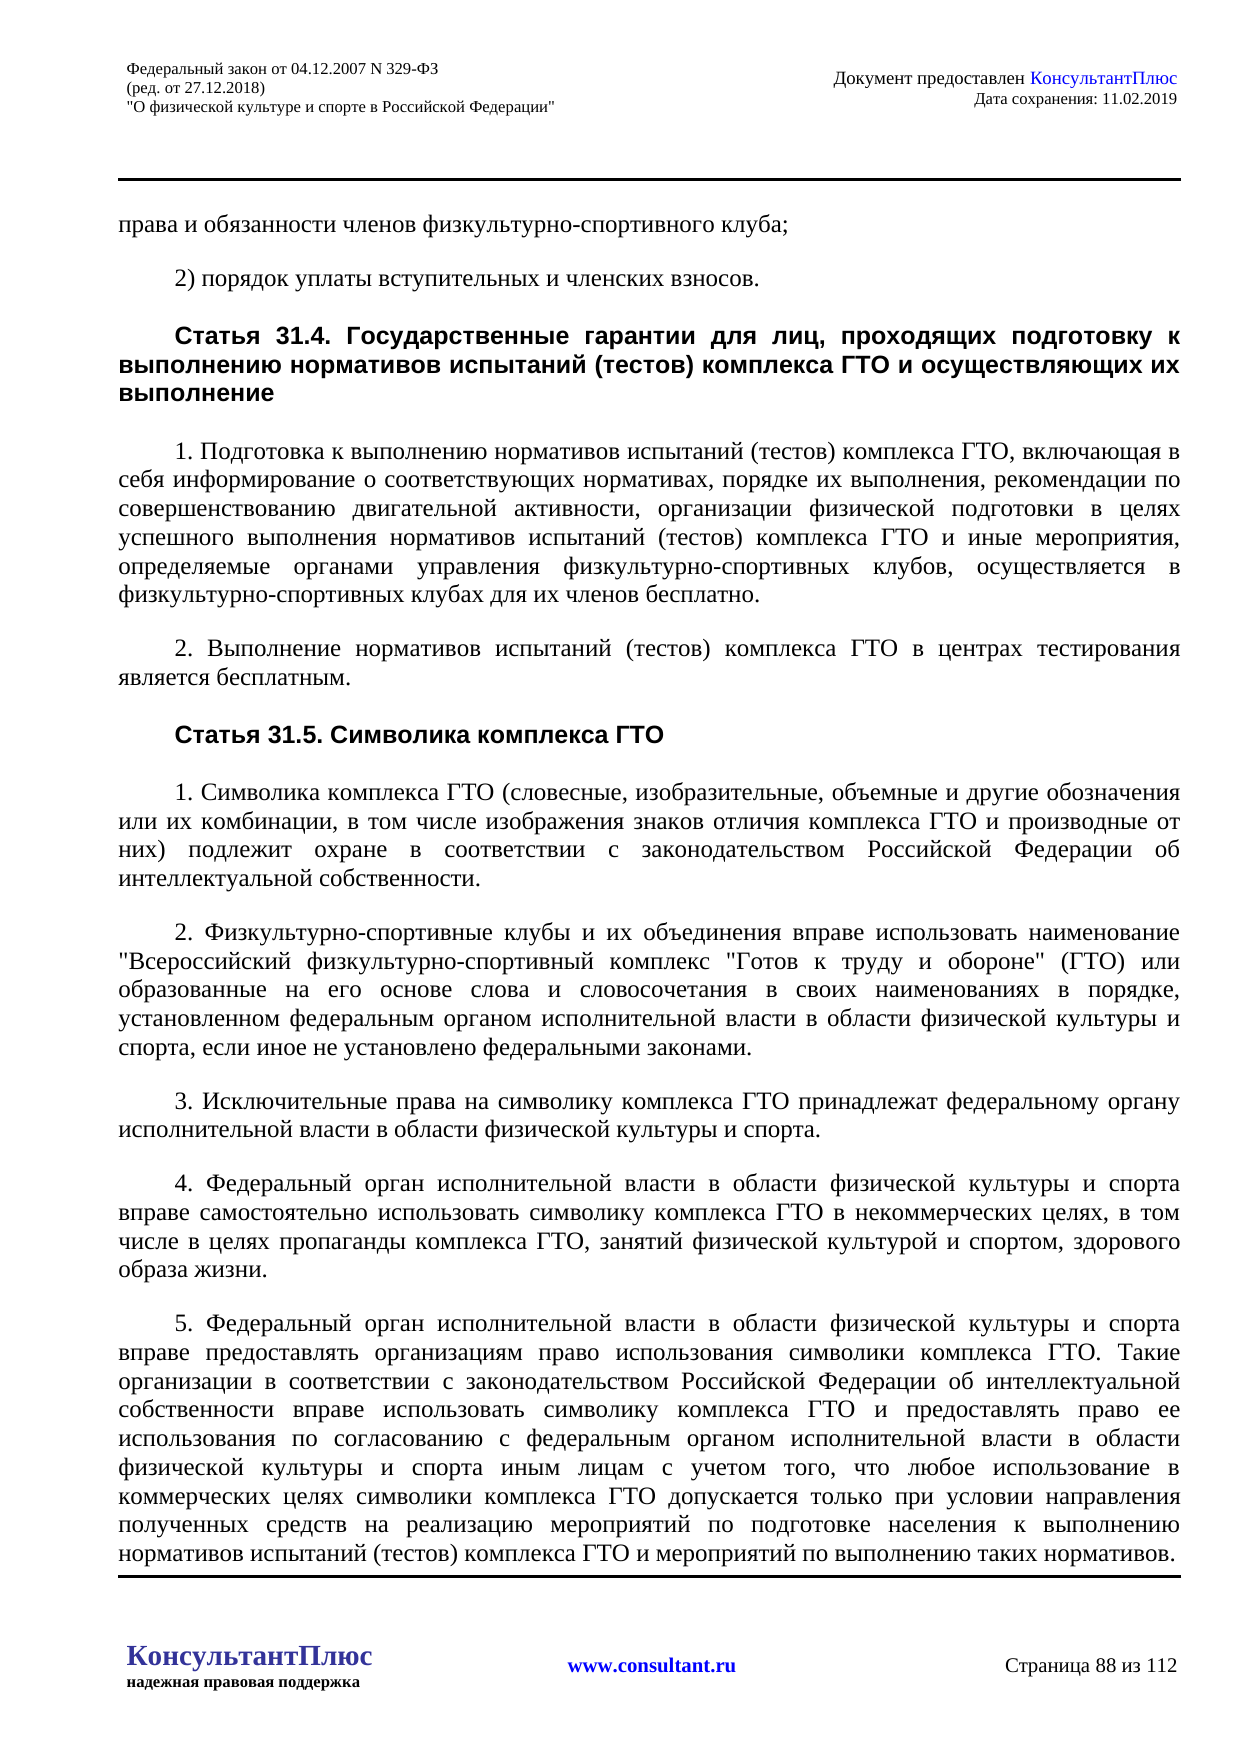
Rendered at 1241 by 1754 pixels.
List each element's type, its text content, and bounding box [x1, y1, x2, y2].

text 1. Символика комплекса ГТО (словесные, изобразительные, объемные и другие обозначения или их комбинации, в том числе изображения знаков отличия комплекса ГТО и производные от них) подлежит охране в соответствии с законодательством Российской Федерации об интеллектуальной собственности. [118, 777, 1181, 892]
title Статья 31.5. Символика комплекса ГТО [118, 719, 1181, 748]
text 2. Физкультурно-спортивные клубы и их объединения вправе использовать наименование "Всероссийский физкультурно-спортивный комплекс "Готов к труду и обороне" (ГТО) или образованные на его основе слова и словосочетания в своих наименованиях в порядке, установленном федеральным органом исполнительной власти в области физической культуры и спорта, если иное не установлено федеральными законами. [118, 917, 1181, 1061]
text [118, 209, 1181, 238]
title Статья 31.4. Государственные гарантии для лиц, проходящих подготовку к выполнению нормативов испытаний (тестов) комплекса ГТО и осуществляющих их выполнение [118, 321, 1181, 407]
text 3. Исключительные права на символику комплекса ГТО принадлежат федеральному органу исполнительной власти в области физической культуры и спорта. [118, 1086, 1181, 1143]
text 5. Федеральный орган исполнительной власти в области физической культуры и спорта вправе предоставлять организациям право использования символики комплекса ГТО. Такие организации в соответствии с законодательством Российской Федерации об интеллектуальной собственности вправе использовать символику комплекса ГТО и предоставлять право ее использования по согласованию с федеральным органом исполнительной власти в области физической культуры и спорта иным лицам с учетом того, что любое использование в коммерческих целях символики комплекса ГТО допускается только при условии направления полученных средств на реализацию мероприятий по подготовке населения к выполнению нормативов испытаний (тестов) комплекса ГТО и мероприятий по выполнению таких нормативов. [118, 1308, 1181, 1567]
text 1. Подготовка к выполнению нормативов испытаний (тестов) комплекса ГТО, включающая в себя информирование о соответствующих нормативах, порядке их выполнения, рекомендации по совершенствованию двигательной активности, организации физической подготовки в целях успешного выполнения нормативов испытаний (тестов) комплекса ГТО и иные мероприятия, определяемые органами управления физкультурно-спортивных клубов, осуществляется в физкультурно-спортивных клубах для их членов бесплатно. [118, 436, 1181, 608]
text 4. Федеральный орган исполнительной власти в области физической культуры и спорта вправе самостоятельно использовать символику комплекса ГТО в некоммерческих целях, в том числе в целях пропаганды комплекса ГТО, занятий физической культурой и спортом, здорового образа жизни. [118, 1168, 1181, 1283]
text 2) порядок уплаты вступительных и членских взносов. [118, 263, 1181, 292]
text 2. Выполнение нормативов испытаний (тестов) комплекса ГТО в центрах тестирования является бесплатным. [118, 633, 1181, 691]
